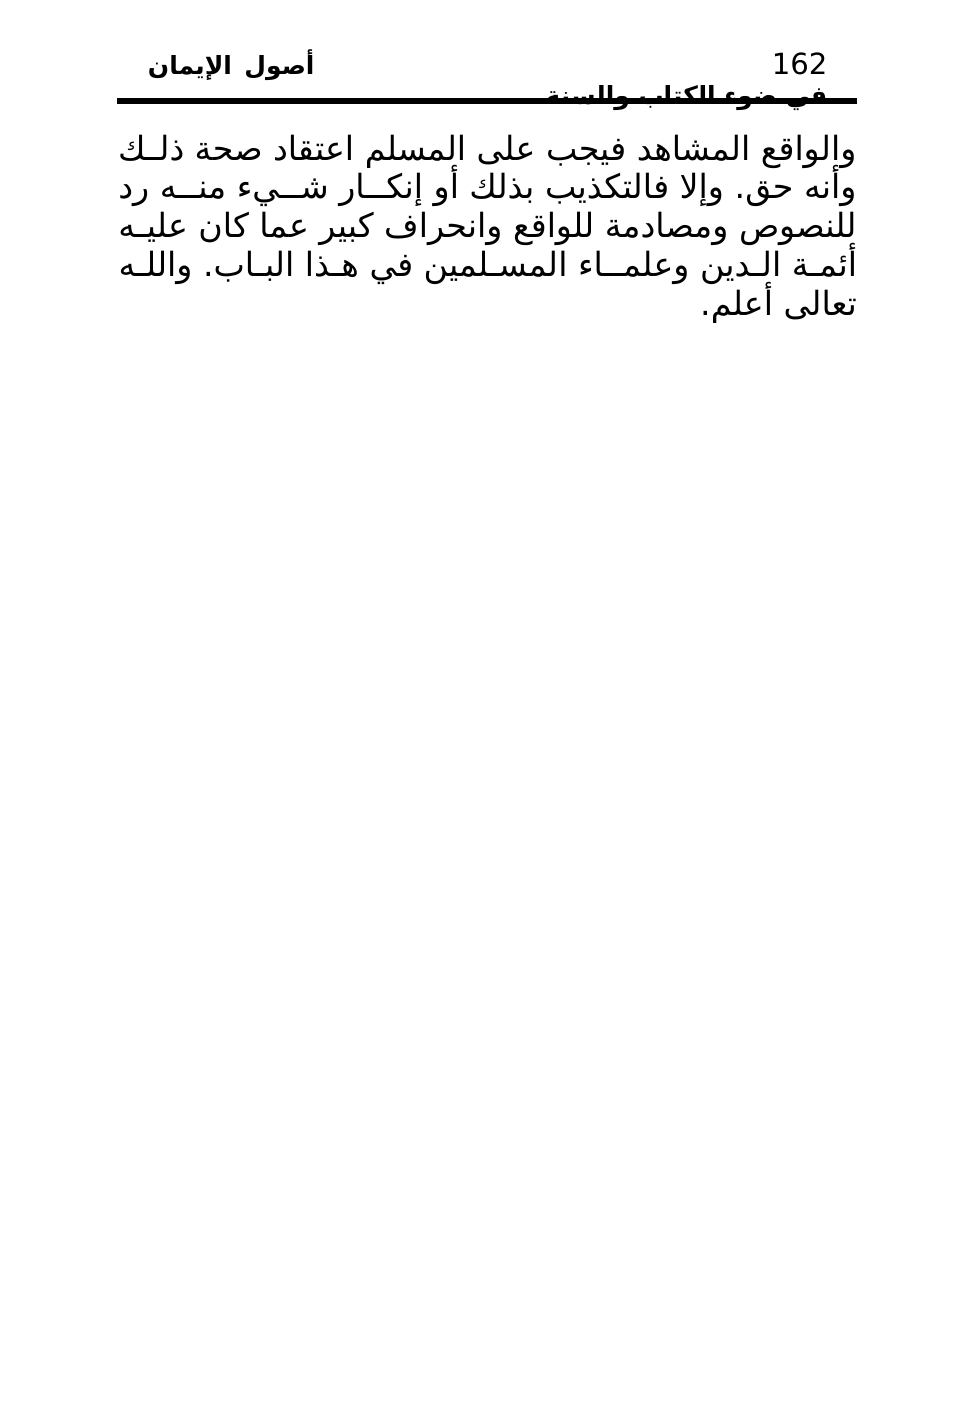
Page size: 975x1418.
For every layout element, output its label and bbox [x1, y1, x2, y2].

text [118, 129, 857, 323]
